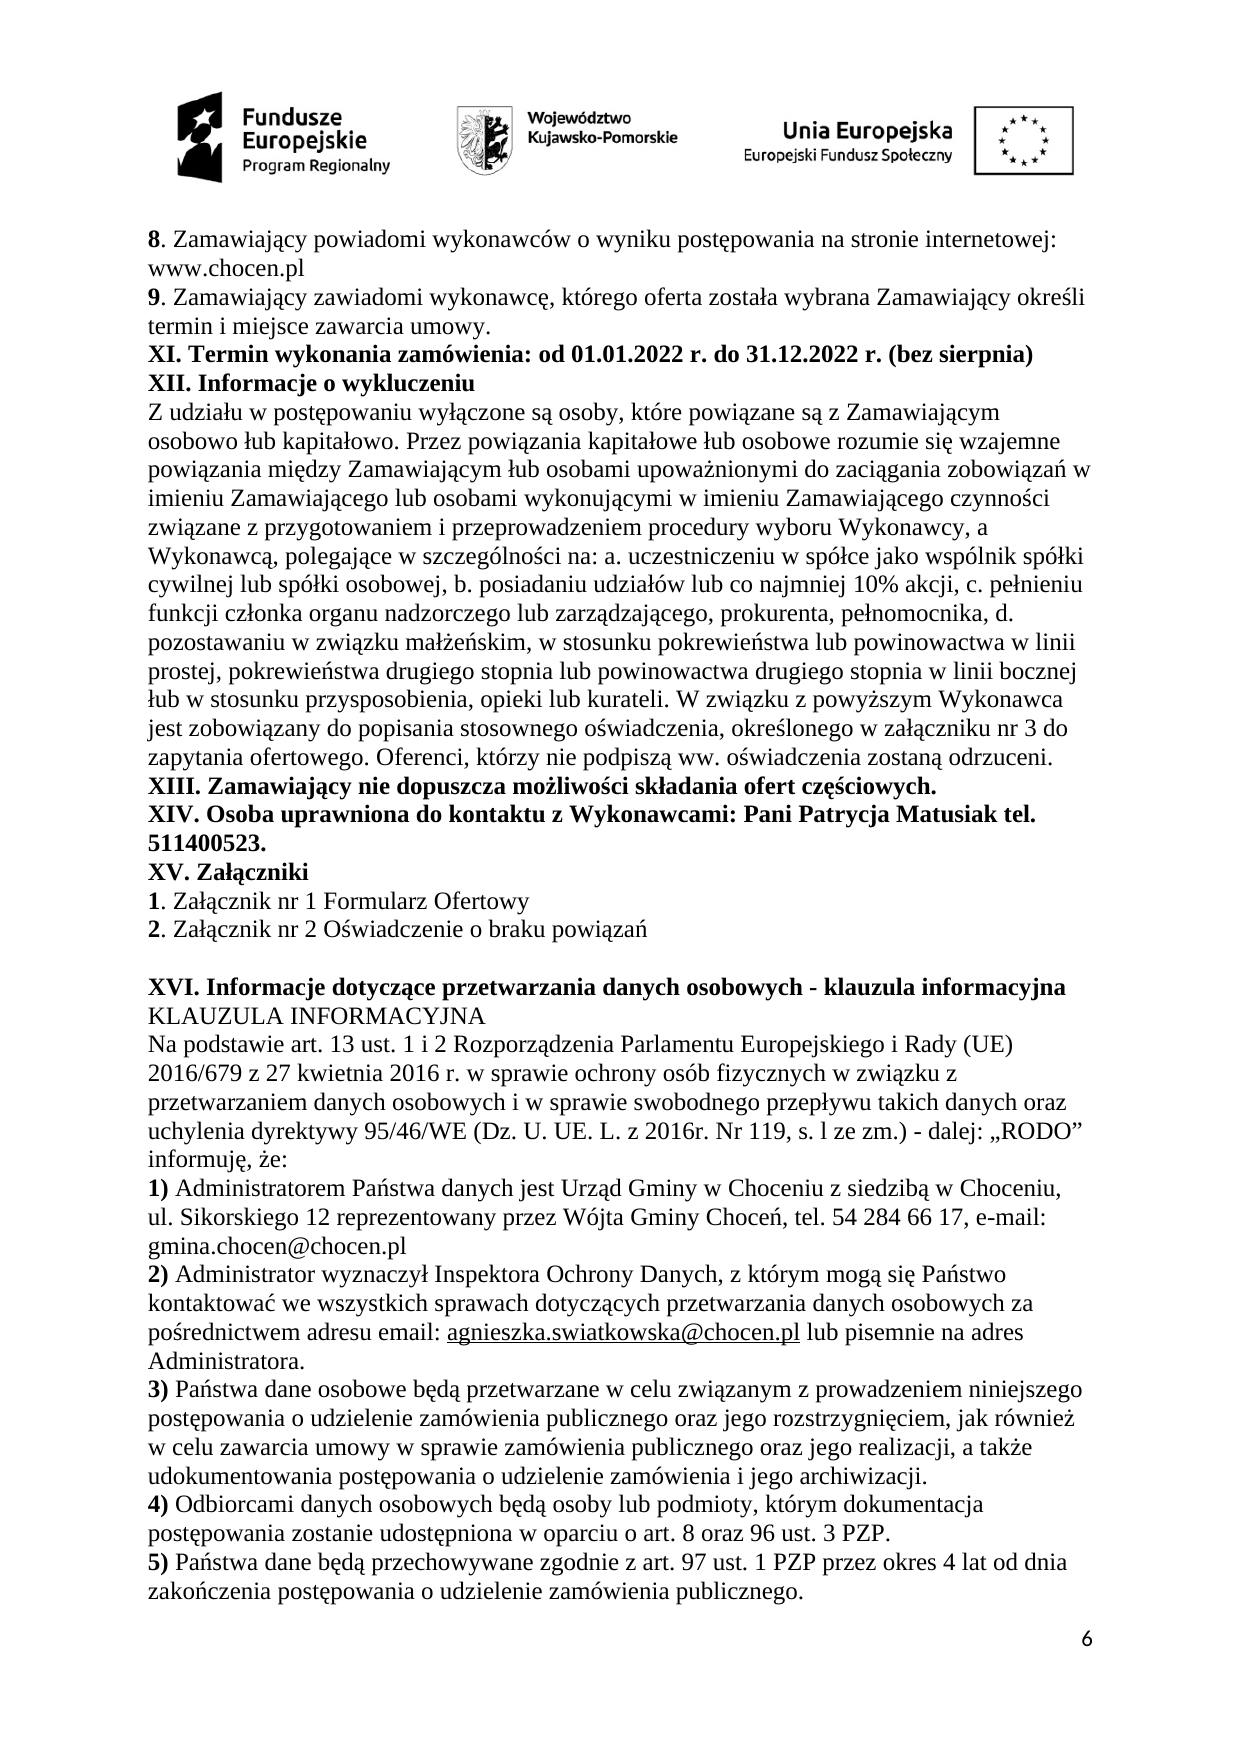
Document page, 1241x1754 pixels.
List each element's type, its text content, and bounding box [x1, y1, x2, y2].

picture [147, 73, 1093, 197]
